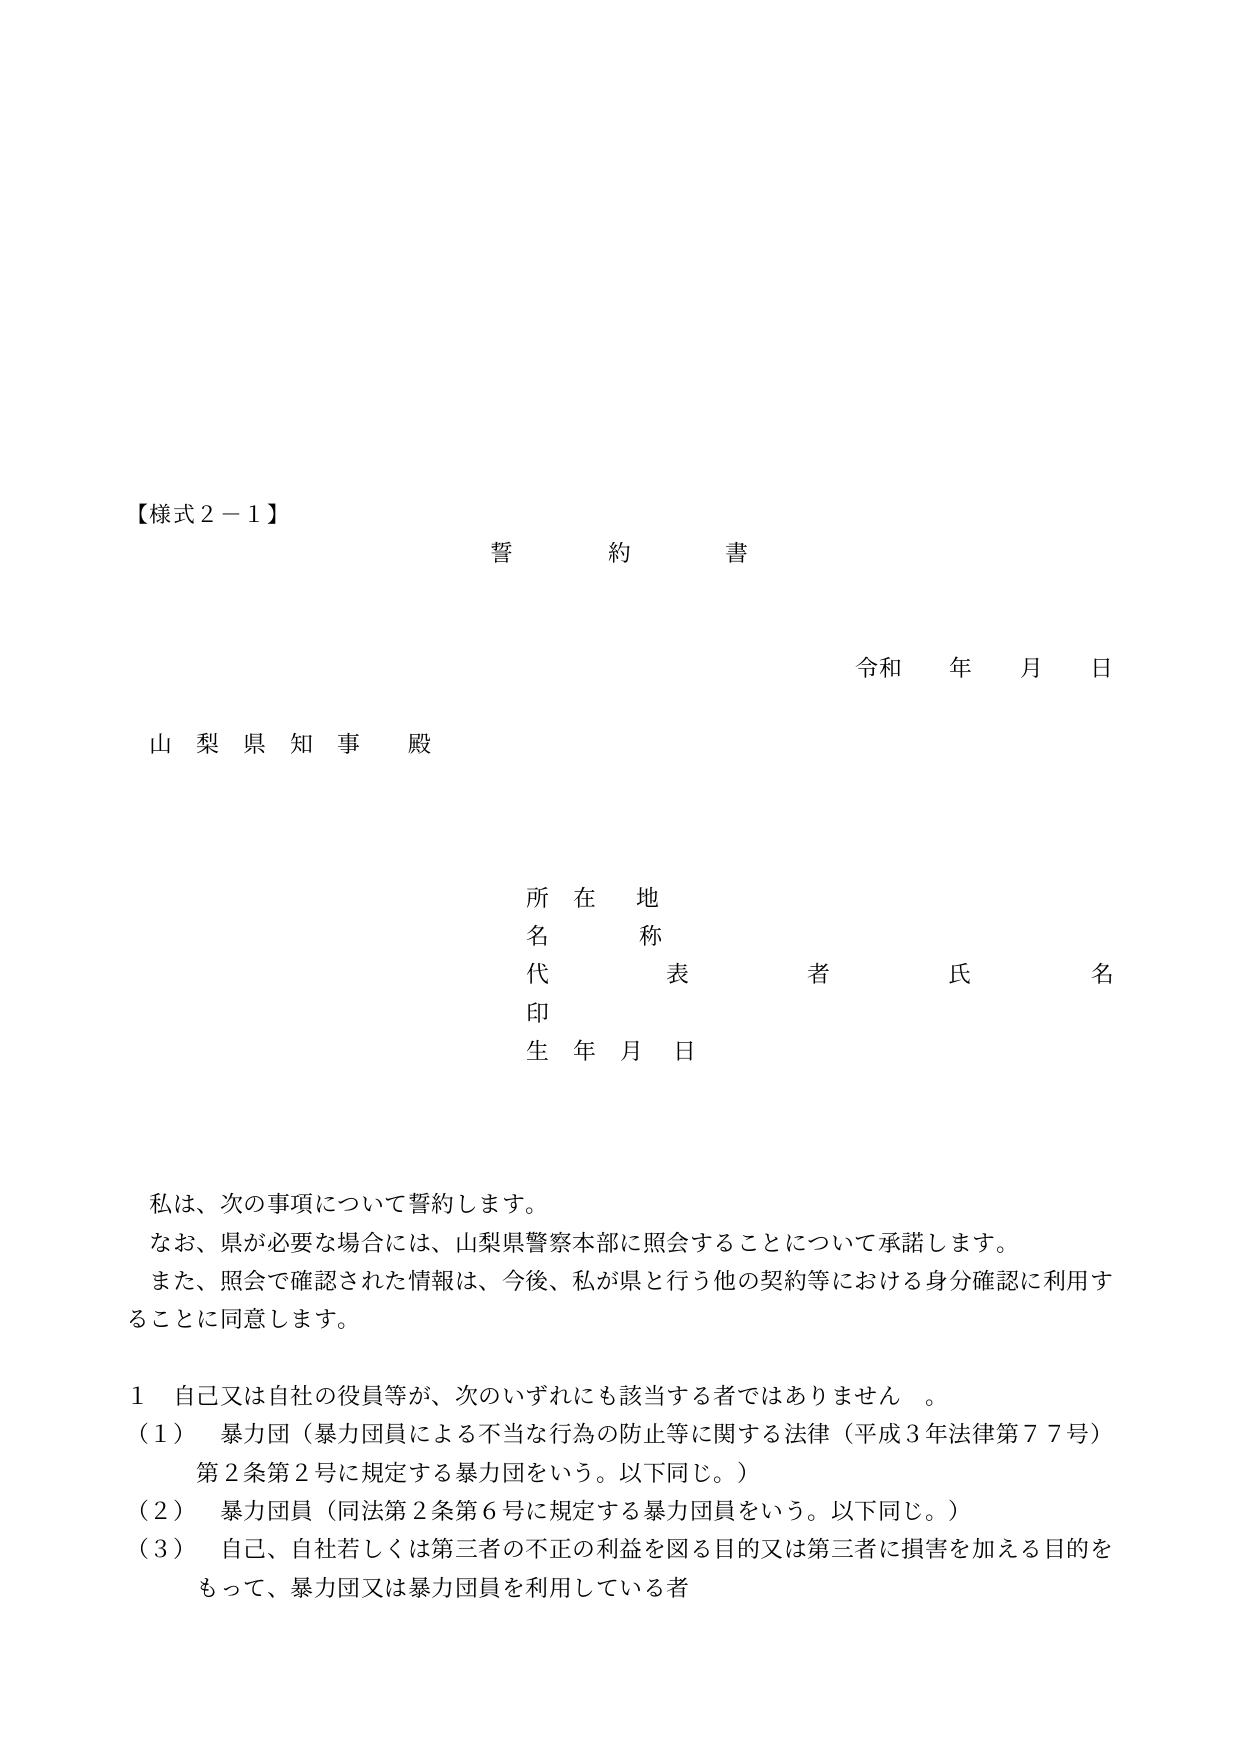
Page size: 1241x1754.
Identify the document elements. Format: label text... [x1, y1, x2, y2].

text また、照会で確認された情報は、今後、私が県と行う他の契約等における身分確認に利用することに同意します。 [126, 1260, 1114, 1337]
text 令和 年 月 日 [834, 647, 1114, 685]
text （３） 自己、自社若しくは第三者の不正の利益を図る目的又は第三者に損害を加える目的をもって、暴力団又は暴力団員を利用している者 [126, 1529, 1114, 1605]
text （１） 暴力団（暴力団員による不当な行為の防止等に関する法律（平成３年法律第７７号）第２条第２号に規定する暴力団をいう。以下同じ。） [126, 1414, 1114, 1490]
text なお、県が必要な場合には、山梨県警察本部に照会することについて承諾します。 [126, 1222, 1114, 1260]
text 所在地 [509, 877, 1114, 915]
text 代表者氏名 印 [509, 954, 1114, 1030]
text 名称 [509, 915, 1114, 954]
text （２） 暴力団員（同法第２条第６号に規定する暴力団員をいう。以下同じ。） [126, 1490, 1114, 1529]
text １ 自己又は自社の役員等が、次のいずれにも該当する者ではありません。 [126, 1375, 1114, 1414]
text 私は、次の事項について誓約します。 [126, 1184, 1114, 1222]
text 山 梨 県 知 事 殿 [126, 724, 1114, 762]
text 誓 約 書 [126, 532, 1114, 570]
text 生年月日 [509, 1030, 1114, 1069]
text 【様式２－１】 [126, 494, 1114, 532]
